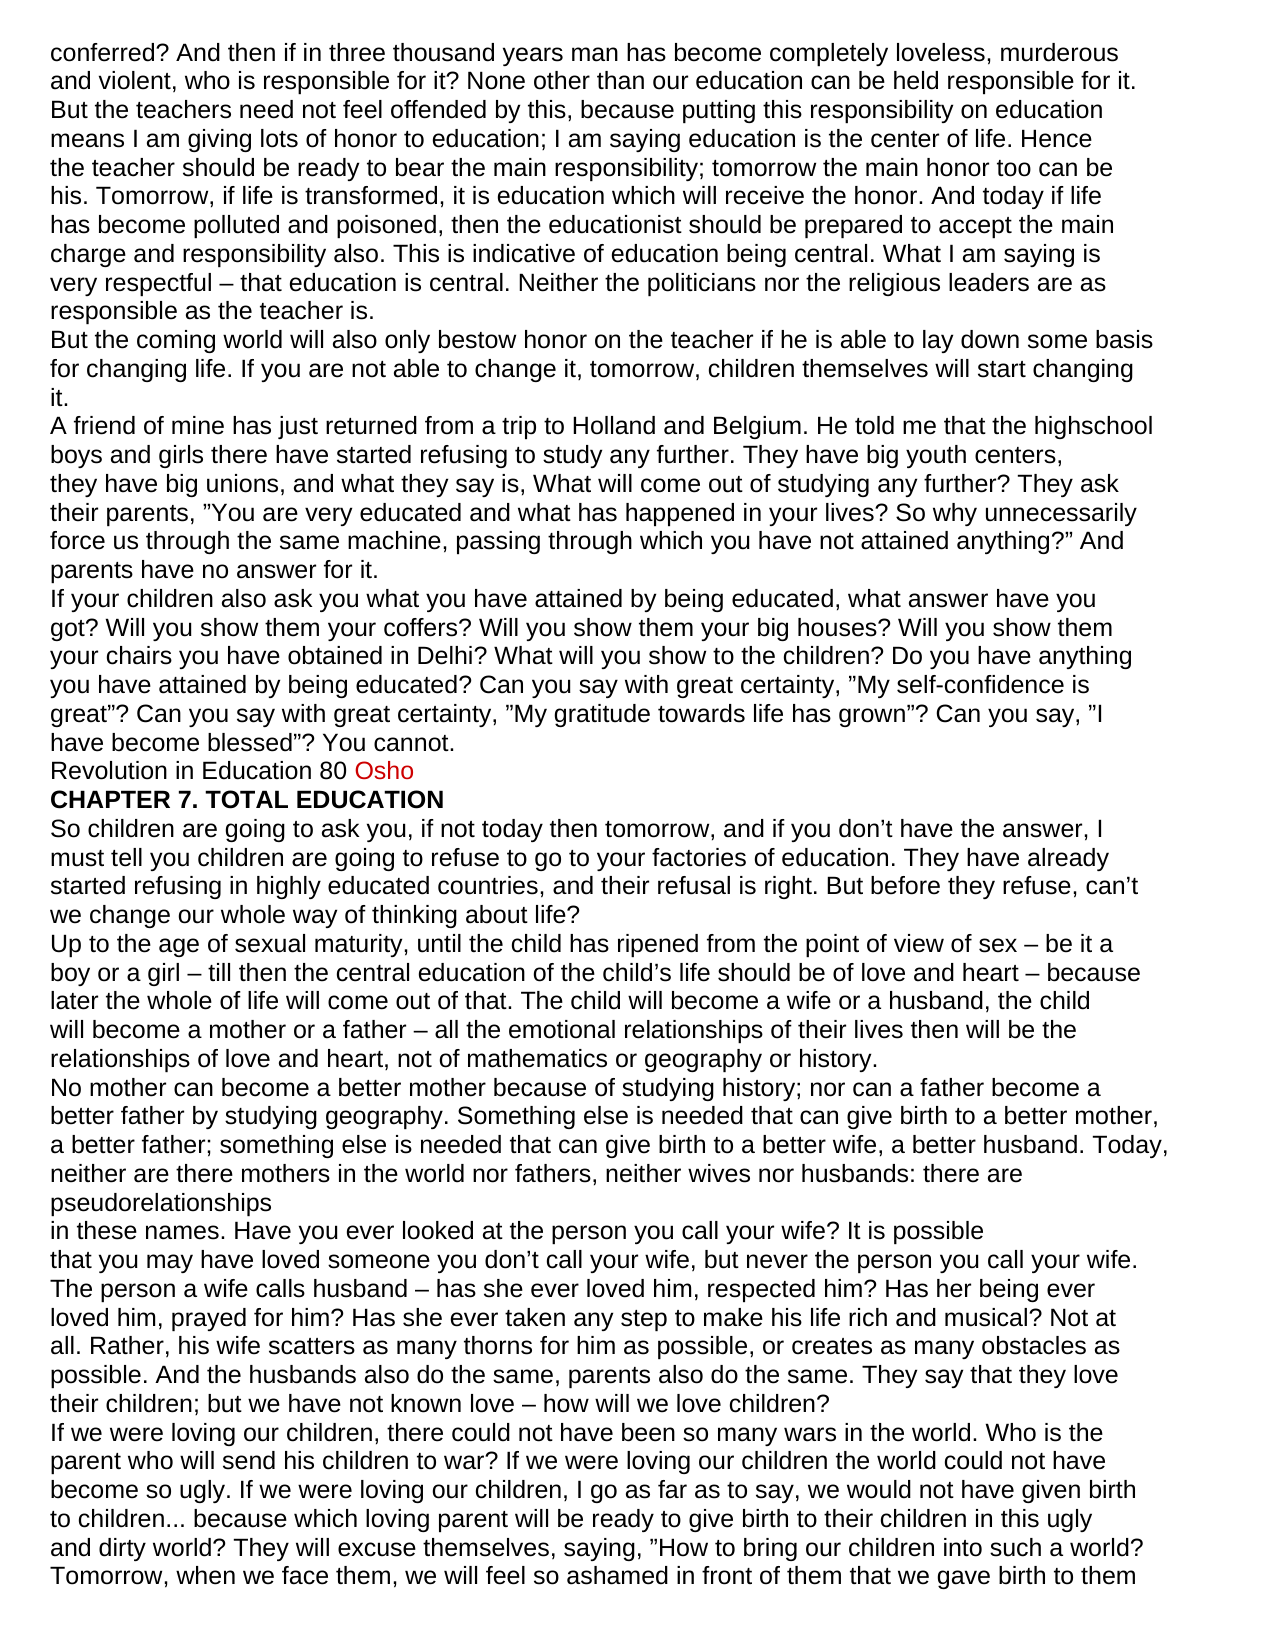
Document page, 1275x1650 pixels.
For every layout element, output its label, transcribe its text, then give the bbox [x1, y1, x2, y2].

text No mother can become a better mother because of studying history; nor can a father become a [50, 1072, 1200, 1101]
text Revolution in Education 80 Osho [50, 756, 1200, 785]
text boy or a girl – till then the central education of the child’s life should be of love and heart – because [50, 957, 1200, 986]
text So children are going to ask you, if not today then tomorrow, and if you don’t have the answer, I [50, 814, 1200, 842]
text in these names. Have you ever looked at the person you call your wife? It is possible [50, 1216, 1200, 1245]
text means I am giving lots of honor to education; I am saying education is the center of life. Hence [50, 124, 1200, 152]
text responsible as the teacher is. [50, 296, 1200, 325]
text neither are there mothers in the world nor fathers, neither wives nor husbands: there are pseudorelationships [50, 1159, 1200, 1216]
text and dirty world? They will excuse themselves, saying, ”How to bring our children into such a world? [50, 1532, 1200, 1561]
text must tell you children are going to refuse to go to your factories of education. They have already [50, 842, 1200, 871]
text The person a wife calls husband – has she ever loved him, respected him? Has her being ever [50, 1274, 1200, 1302]
text CHAPTER 7. TOTAL EDUCATION [50, 785, 1200, 814]
text to children... because which loving parent will be ready to give birth to their children in this ugly [50, 1504, 1200, 1532]
text very respectful – that education is central. Neither the politicians nor the religious leaders are as [50, 267, 1200, 296]
text for changing life. If you are not able to change it, tomorrow, children themselves will start changing [50, 354, 1200, 382]
text got? Will you show them your coffers? Will you show them your big houses? Will you show them [50, 612, 1200, 641]
text If your children also ask you what you have attained by being educated, what answer have you [50, 584, 1200, 612]
text and violent, who is responsible for it? None other than our education can be held responsible for it. [50, 66, 1200, 95]
text parents have no answer for it. [50, 555, 1200, 584]
text they have big unions, and what they say is, What will come out of studying any further? They ask [50, 469, 1200, 497]
text we change our whole way of thinking about life? [50, 900, 1200, 929]
text boys and girls there have started refusing to study any further. They have big youth centers, [50, 440, 1200, 469]
text later the whole of life will come out of that. The child will become a wife or a husband, the child [50, 986, 1200, 1015]
text that you may have loved someone you don’t call your wife, but never the person you call your wife. [50, 1245, 1200, 1274]
text a better father; something else is needed that can give birth to a better wife, a better husband. Today, [50, 1130, 1200, 1159]
text charge and responsibility also. This is indicative of education being central. What I am saying is [50, 239, 1200, 267]
text it. [50, 382, 1200, 411]
text the teacher should be ready to bear the main responsibility; tomorrow the main honor too can be [50, 152, 1200, 181]
text Up to the age of sexual maturity, until the child has ripened from the point of view of sex – be it a [50, 929, 1200, 957]
text A friend of mine has just returned from a trip to Holland and Belgium. He told me that the highschool [50, 411, 1200, 440]
text his. Tomorrow, if life is transformed, it is education which will receive the honor. And today if life [50, 181, 1200, 210]
text has become polluted and poisoned, then the educationist should be prepared to accept the main [50, 210, 1200, 239]
text But the coming world will also only bestow honor on the teacher if he is able to lay down some basis [50, 325, 1200, 354]
text possible. And the husbands also do the same, parents also do the same. They say that they love [50, 1360, 1200, 1389]
text their parents, ”You are very educated and what has happened in your lives? So why unnecessarily [50, 497, 1200, 526]
text have become blessed”? You cannot. [50, 727, 1200, 756]
text started refusing in highly educated countries, and their refusal is right. But before they refuse, can’t [50, 871, 1200, 900]
text their children; but we have not known love – how will we love children? [50, 1389, 1200, 1417]
text your chairs you have obtained in Delhi? What will you show to the children? Do you have anything [50, 641, 1200, 670]
text force us through the same machine, passing through which you have not attained anything?” And [50, 526, 1200, 555]
text parent who will send his children to war? If we were loving our children the world could not have [50, 1446, 1200, 1475]
text will become a mother or a father – all the emotional relationships of their lives then will be the [50, 1015, 1200, 1044]
text all. Rather, his wife scatters as many thorns for him as possible, or creates as many obstacles as [50, 1331, 1200, 1360]
text become so ugly. If we were loving our children, I go as far as to say, we would not have given birth [50, 1475, 1200, 1504]
text If we were loving our children, there could not have been so many wars in the world. Who is the [50, 1417, 1200, 1446]
text better father by studying geography. Something else is needed that can give birth to a better mother, [50, 1101, 1200, 1130]
text relationships of love and heart, not of mathematics or geography or history. [50, 1044, 1200, 1072]
text But the teachers need not feel offended by this, because putting this responsibility on education [50, 95, 1200, 124]
text conferred? And then if in three thousand years man has become completely loveless, murderous [50, 37, 1200, 66]
text great”? Can you say with great certainty, ”My gratitude towards life has grown”? Can you say, ”I [50, 699, 1200, 727]
text you have attained by being educated? Can you say with great certainty, ”My self-confidence is [50, 670, 1200, 699]
text Tomorrow, when we face them, we will feel so ashamed in front of them that we gave birth to them [50, 1561, 1200, 1590]
text loved him, prayed for him? Has she ever taken any step to make his life rich and musical? Not at [50, 1302, 1200, 1331]
